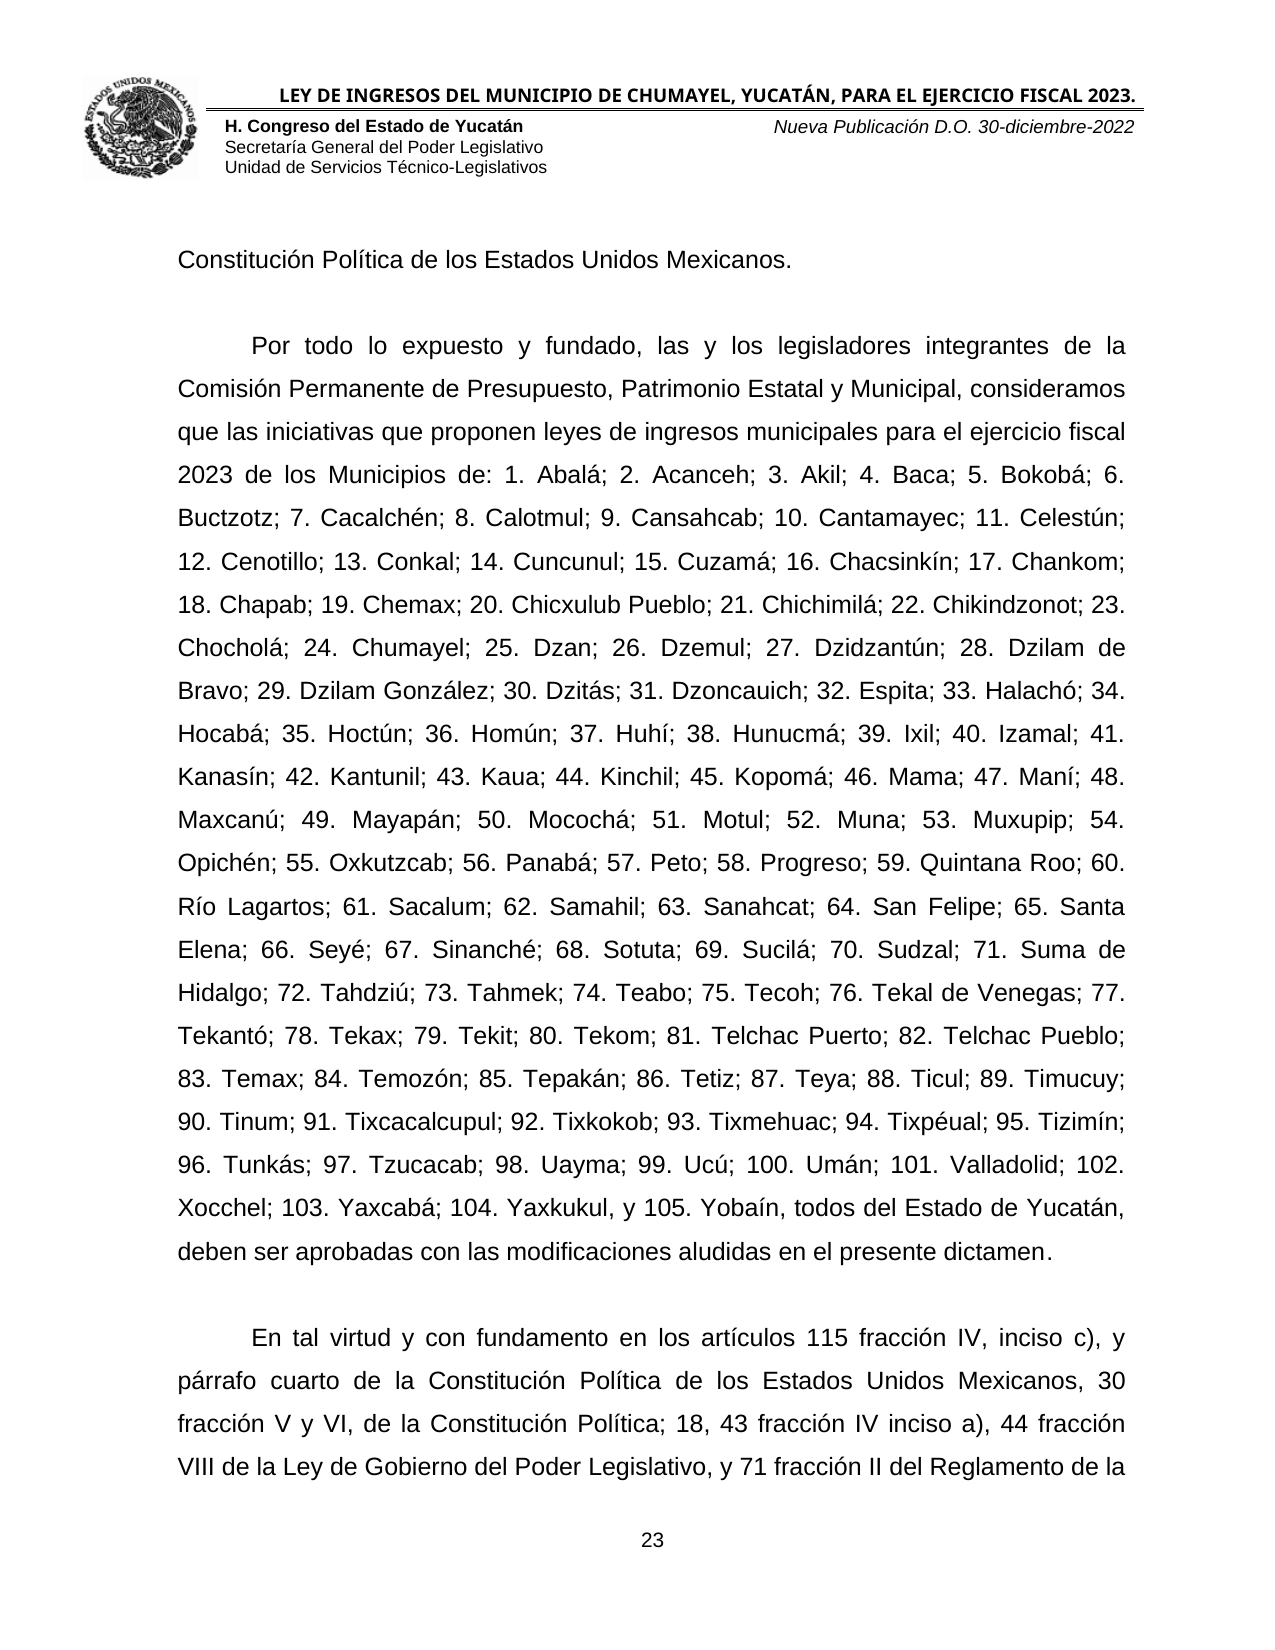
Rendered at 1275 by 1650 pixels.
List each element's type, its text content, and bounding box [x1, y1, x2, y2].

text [177, 1323, 1127, 1481]
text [177, 244, 1127, 273]
text Por todo lo expuesto y fundado, las y los legisladores integrantes de la Comisión Permanente de Presupuesto, Patrimonio Estatal y Municipal, consideramos que las iniciativas que proponen leyes de ingresos municipales para el ejercicio fiscal 2023 de los Municipios de: 1. Abalá; 2. Acanceh; 3. Akil; 4. Baca; 5. Bokobá; 6. Buctzotz; 7. Cacalchén; 8. Calotmul; 9. Cansahcab; 10. Cantamayec; 11. Celestún; 12. Cenotillo; 13. Conkal; 14. Cuncunul; 15. Cuzamá; 16. Chacsinkín; 17. Chankom; 18. Chapab; 19. Chemax; 20. Chicxulub Pueblo; 21. Chichimilá; 22. Chikindzonot; 23. Chocholá; 24. Chumayel; 25. Dzan; 26. Dzemul; 27. Dzidzantún; 28. Dzilam de Bravo; 29. Dzilam González; 30. Dzitás; 31. Dzoncauich; 32. Espita; 33. Halachó; 34. Hocabá; 35. Hoctún; 36. Homún; 37. Huhí; 38. Hunucmá; 39. Ixil; 40. Izamal; 41. Kanasín; 42. Kantunil; 43. Kaua; 44. Kinchil; 45. Kopomá; 46. Mama; 47. Maní; 48. Maxcanú; 49. Mayapán; 50. Mocochá; 51. Motul; 52. Muna; 53. Muxupip; 54. Opichén; 55. Oxkutzcab; 56. Panabá; 57. Peto; 58. Progreso; 59. Quintana Roo; 60. Río Lagartos; 61. Sacalum; 62. Samahil; 63. Sanahcat; 64. San Felipe; 65. Santa Elena; 66. Seyé; 67. Sinanché; 68. Sotuta; 69. Sucilá; 70. Sudzal; 71. Suma de Hidalgo; 72. Tahdziú; 73. Tahmek; 74. Teabo; 75. Tecoh; 76. Tekal de Venegas; 77. Tekantó; 78. Tekax; 79. Tekit; 80. Tekom; 81. Telchac Puerto; 82. Telchac Pueblo; 83. Temax; 84. Temozón; 85. Tepakán; 86. Tetiz; 87. Teya; 88. Ticul; 89. Timucuy; 90. Tinum; 91. Tixcacalcupul; 92. Tixkokob; 93. Tixmehuac; 94. Tixpéual; 95. Tizimín; 96. Tunkás; 97. Tzucacab; 98. Uayma; 99. Ucú; 100. Umán; 101. Valladolid; 102. Xocchel; 103. Yaxcabá; 104. Yaxkukul, y 105. Yobaín, todos del Estado de Yucatán, deben ser aprobadas con las modificaciones aludidas en el presente dictamen. [177, 331, 1127, 1265]
